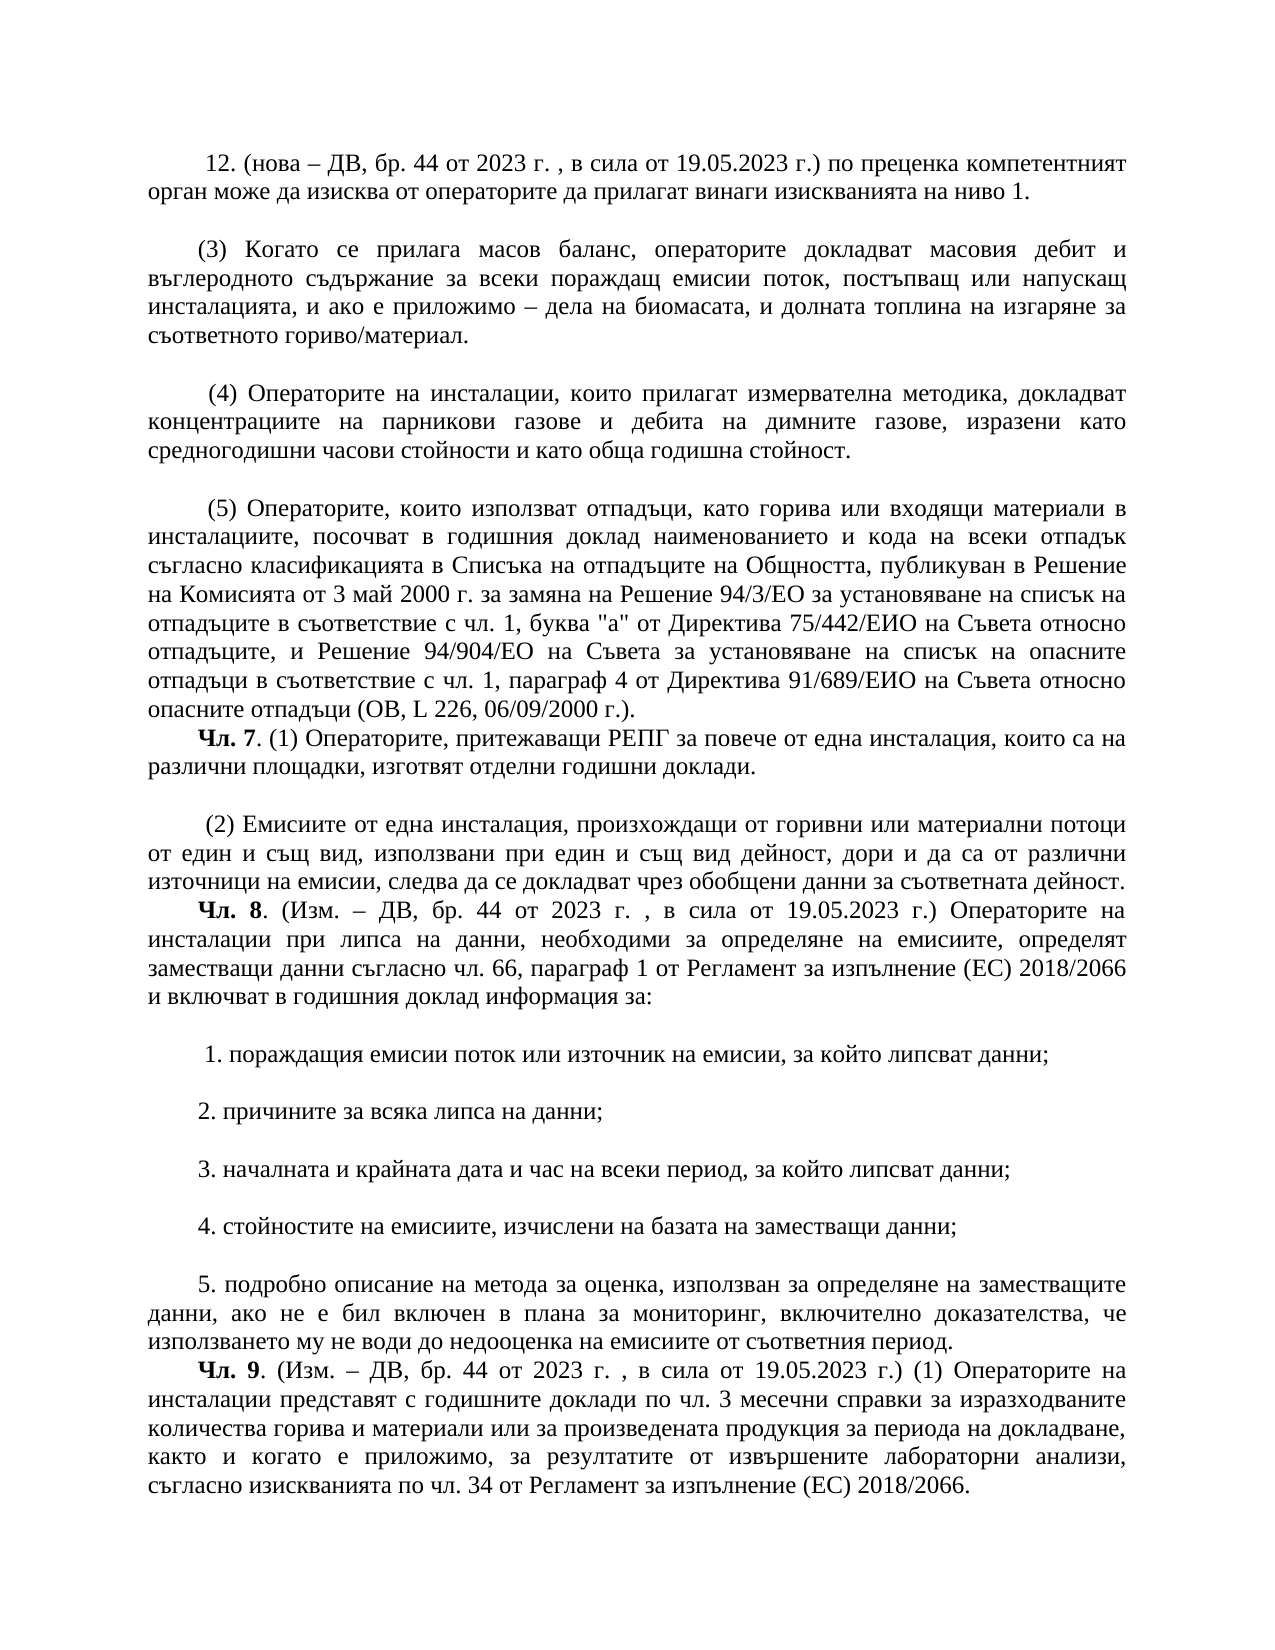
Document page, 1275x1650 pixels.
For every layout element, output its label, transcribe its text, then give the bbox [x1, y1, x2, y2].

text 5. подробно описание на метода за оценка, използван за определяне на заместващите данни, ако не е бил включен в плана за мониторинг, включително доказателства, че използването му не води до недооценка на емисиите от съответния период. [148, 1269, 1127, 1355]
text 4. стойностите на емисиите, изчислени на базата на заместващи данни; [148, 1211, 1127, 1240]
text Чл. 7. (1) Операторите, притежаващи РЕПГ за повече от една инсталация, които са на различни площадки, изготвят отделни годишни доклади. [148, 723, 1127, 780]
text 12. (нова – ДВ, бр. 44 от 2023 г. , в сила от 19.05.2023 г.) по преценка компетентният орган може да изисква от операторите да прилагат винаги изискванията на ниво 1. [148, 148, 1127, 205]
text 3. началната и крайната дата и час на всеки период, за който липсват данни; [148, 1154, 1127, 1183]
text (5) Операторите, които използват отпадъци, като горива или входящи материали в инсталациите, посочват в годишния доклад наименованието и кода на всеки отпадък съгласно класификацията в Списъка на отпадъците на Общността, публикуван в Решение на Комисията от 3 май 2000 г. за замяна на Решение 94/3/ЕО за установяване на списък на отпадъците в съответствие с чл. 1, буква "а" от Директива 75/442/ЕИО на Съвета относно отпадъците, и Решение 94/904/ЕО на Съвета за установяване на списък на опасните отпадъци в съответствие с чл. 1, параграф 4 от Директива 91/689/ЕИО на Съвета относно опасните отпадъци (OB, L 226, 06/09/2000 г.). [148, 493, 1127, 723]
text (2) Емисиите от една инсталация, произхождащи от горивни или материални потоци от един и същ вид, използвани при един и същ вид дейност, дори и да са от различни източници на емисии, следва да се докладват чрез обобщени данни за съответната дейност. [148, 809, 1127, 895]
text 1. пораждащия емисии поток или източник на емисии, за който липсват данни; [148, 1039, 1127, 1068]
text (3) Когато се прилага масов баланс, операторите докладват масовия дебит и въглеродното съдържание за всеки пораждащ емисии поток, постъпващ или напускащ инсталацията, и ако е приложимо – дела на биомасата, и долната топлина на изгаряне за съответното гориво/материал. [148, 234, 1127, 349]
text (4) Операторите на инсталации, които прилагат измервателна методика, докладват концентрациите на парникови газове и дебита на димните газове, изразени като средногодишни часови стойности и като обща годишна стойност. [148, 378, 1127, 464]
text 2. причините за всяка липса на данни; [148, 1096, 1127, 1125]
text Чл. 8. (Изм. – ДВ, бр. 44 от 2023 г. , в сила от 19.05.2023 г.) Операторите на инсталации при липса на данни, необходими за определяне на емисиите, определят заместващи данни съгласно чл. 66, параграф 1 от Регламент за изпълнение (ЕС) 2018/2066 и включват в годишния доклад информация за: [148, 895, 1127, 1010]
text Чл. 9. (Изм. – ДВ, бр. 44 от 2023 г. , в сила от 19.05.2023 г.) (1) Операторите на инсталации представят с годишните доклади по чл. 3 месечни справки за изразходваните количества горива и материали или за произведената продукция за периода на докладване, както и когато е приложимо, за резултатите от извършените лабораторни анализи, съгласно изискванията по чл. 34 от Регламент за изпълнение (ЕС) 2018/2066. [148, 1355, 1127, 1499]
